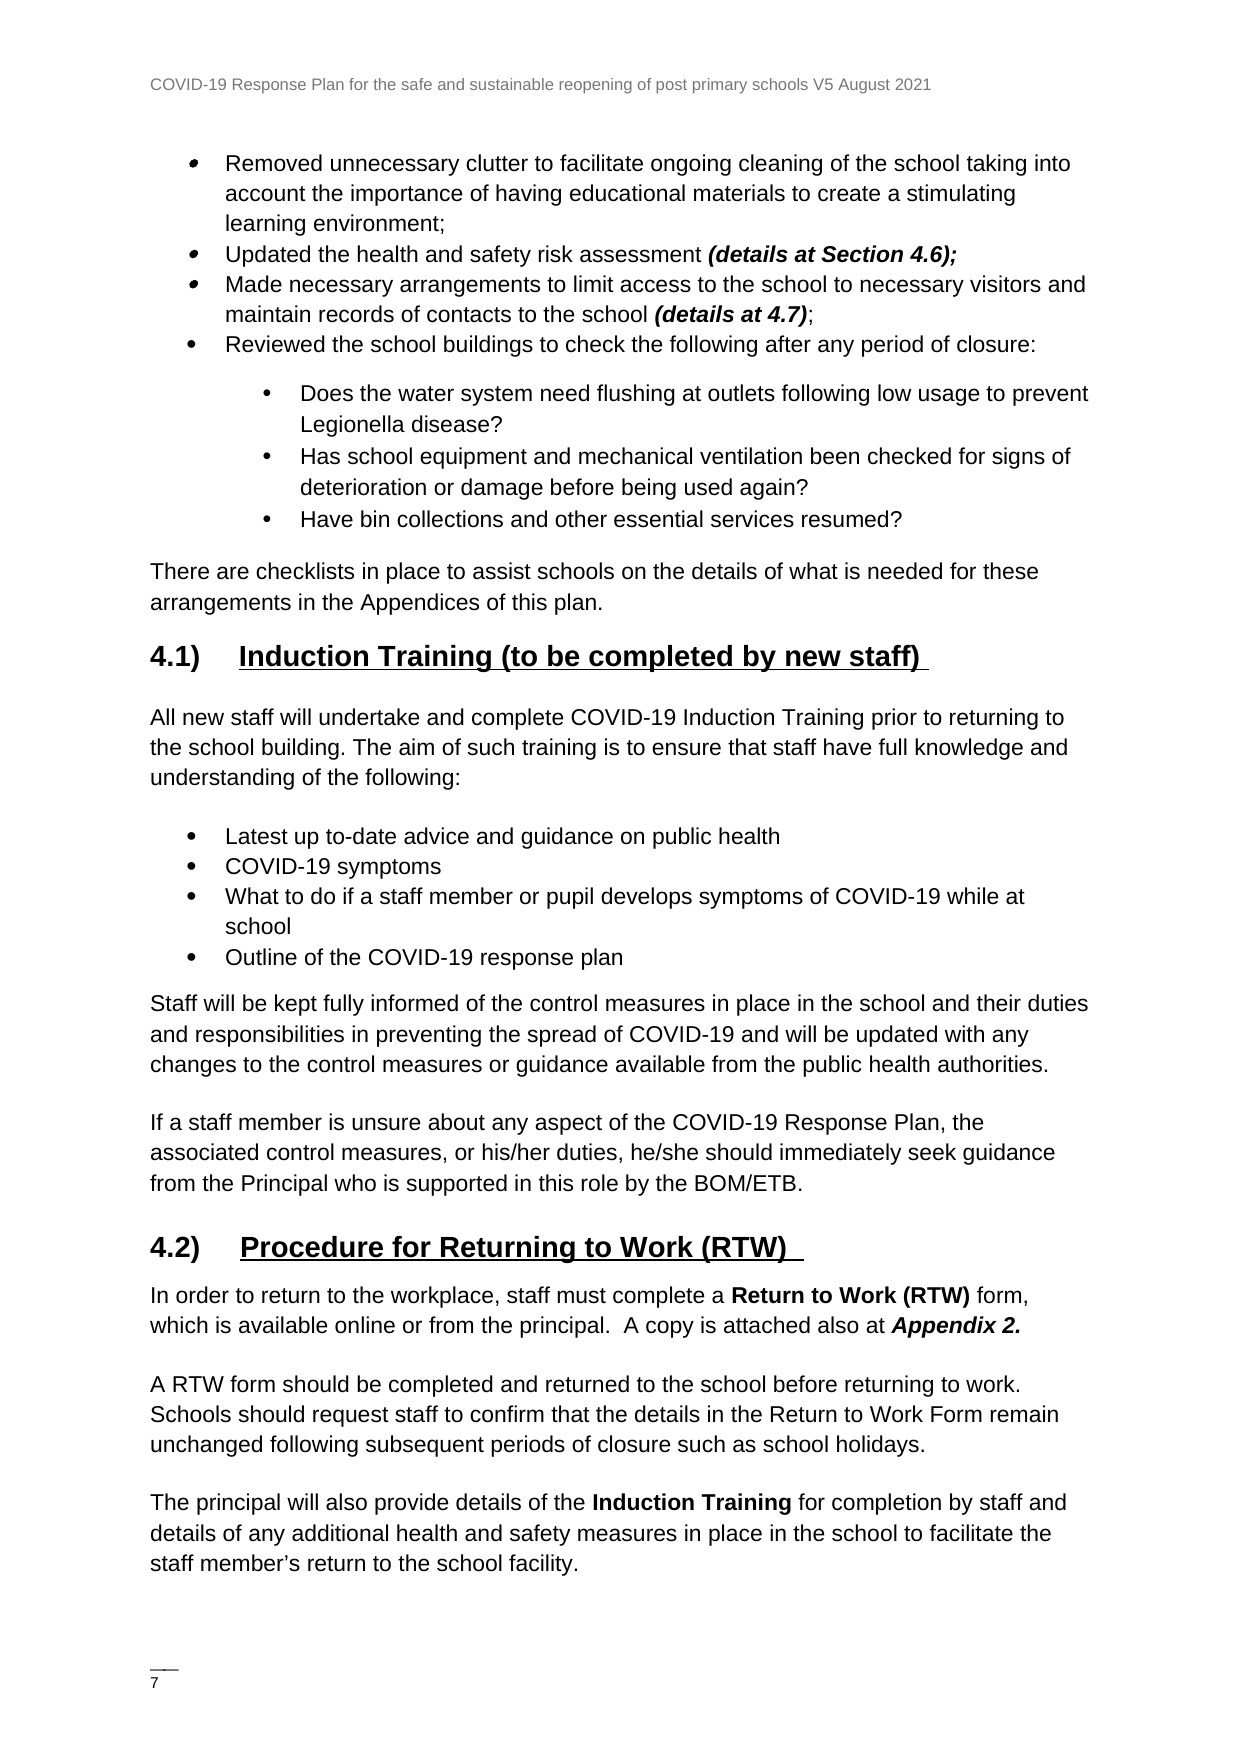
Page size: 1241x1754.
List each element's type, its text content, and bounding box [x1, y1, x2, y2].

text Staff will be kept fully informed of the control measures in place in the school and their duties and responsibilities in preventing the spread of COVID-19 and will be updated with any changes to the control measures or guidance available from the public health authorities. [150, 990, 1090, 1077]
list Procedure for Returning to Work (RTW) [150, 1230, 1090, 1263]
list Have bin collections and other essential services resumed? [262, 504, 1090, 533]
list Outline of the COVID-19 response plan [187, 943, 1090, 970]
text If a staff member is unsure about any aspect of the COVID-19 Response Plan, the associated control measures, or his/her duties, he/she should immediately seek guidance from the Principal who is supported in this role by the BOM/ETB. [150, 1109, 1090, 1196]
list Made necessary arrangements to limit access to the school to necessary visitors and maintain records of contacts to the school (details at 4.7); [187, 271, 1090, 327]
list Induction Training (to be completed by new staff) [150, 639, 1090, 673]
text There are checklists in place to assist schools on the details of what is needed for these arrangements in the Appendices of this plan. [150, 558, 1090, 615]
text A RTW form should be completed and returned to the school before returning to work. Schools should request staff to confirm that the details in the Return to Work Form remain unchanged following subsequent periods of closure such as school holidays. [150, 1371, 1090, 1457]
list Removed unnecessary clutter to facilitate ongoing cleaning of the school taking into account the importance of having educational materials to create a stimulating learning environment; [187, 150, 1090, 237]
list Updated the health and safety risk assessment (details at Section 4.6); [187, 241, 1090, 267]
list What to do if a staff member or pupil develops symptoms of COVID-19 while at school [187, 883, 1090, 939]
list COVID-19 symptoms [187, 853, 1090, 879]
text In order to return to the workplace, staff must complete a Return to Work (RTW) form, which is available online or from the principal. A copy is attached also at Appendix 2. [150, 1282, 1090, 1339]
list Reviewed the school buildings to check the following after any period of closure: [187, 331, 1090, 358]
list Latest up to-date advice and guidance on public health [187, 823, 1090, 849]
text The principal will also provide details of the Induction Training for completion by staff and details of any additional health and safety measures in place in the school to facilitate the staff member’s return to the school facility. [150, 1489, 1090, 1576]
text All new staff will undertake and complete COVID-19 Induction Training prior to returning to the school building. The aim of such training is to ensure that staff have full knowledge and understanding of the following: [150, 704, 1090, 791]
list Does the water system need flushing at outlets following low usage to prevent Legionella disease? [262, 378, 1090, 437]
list Has school equipment and mechanical ventilation been checked for signs of deterioration or damage before being used again? [262, 441, 1090, 500]
